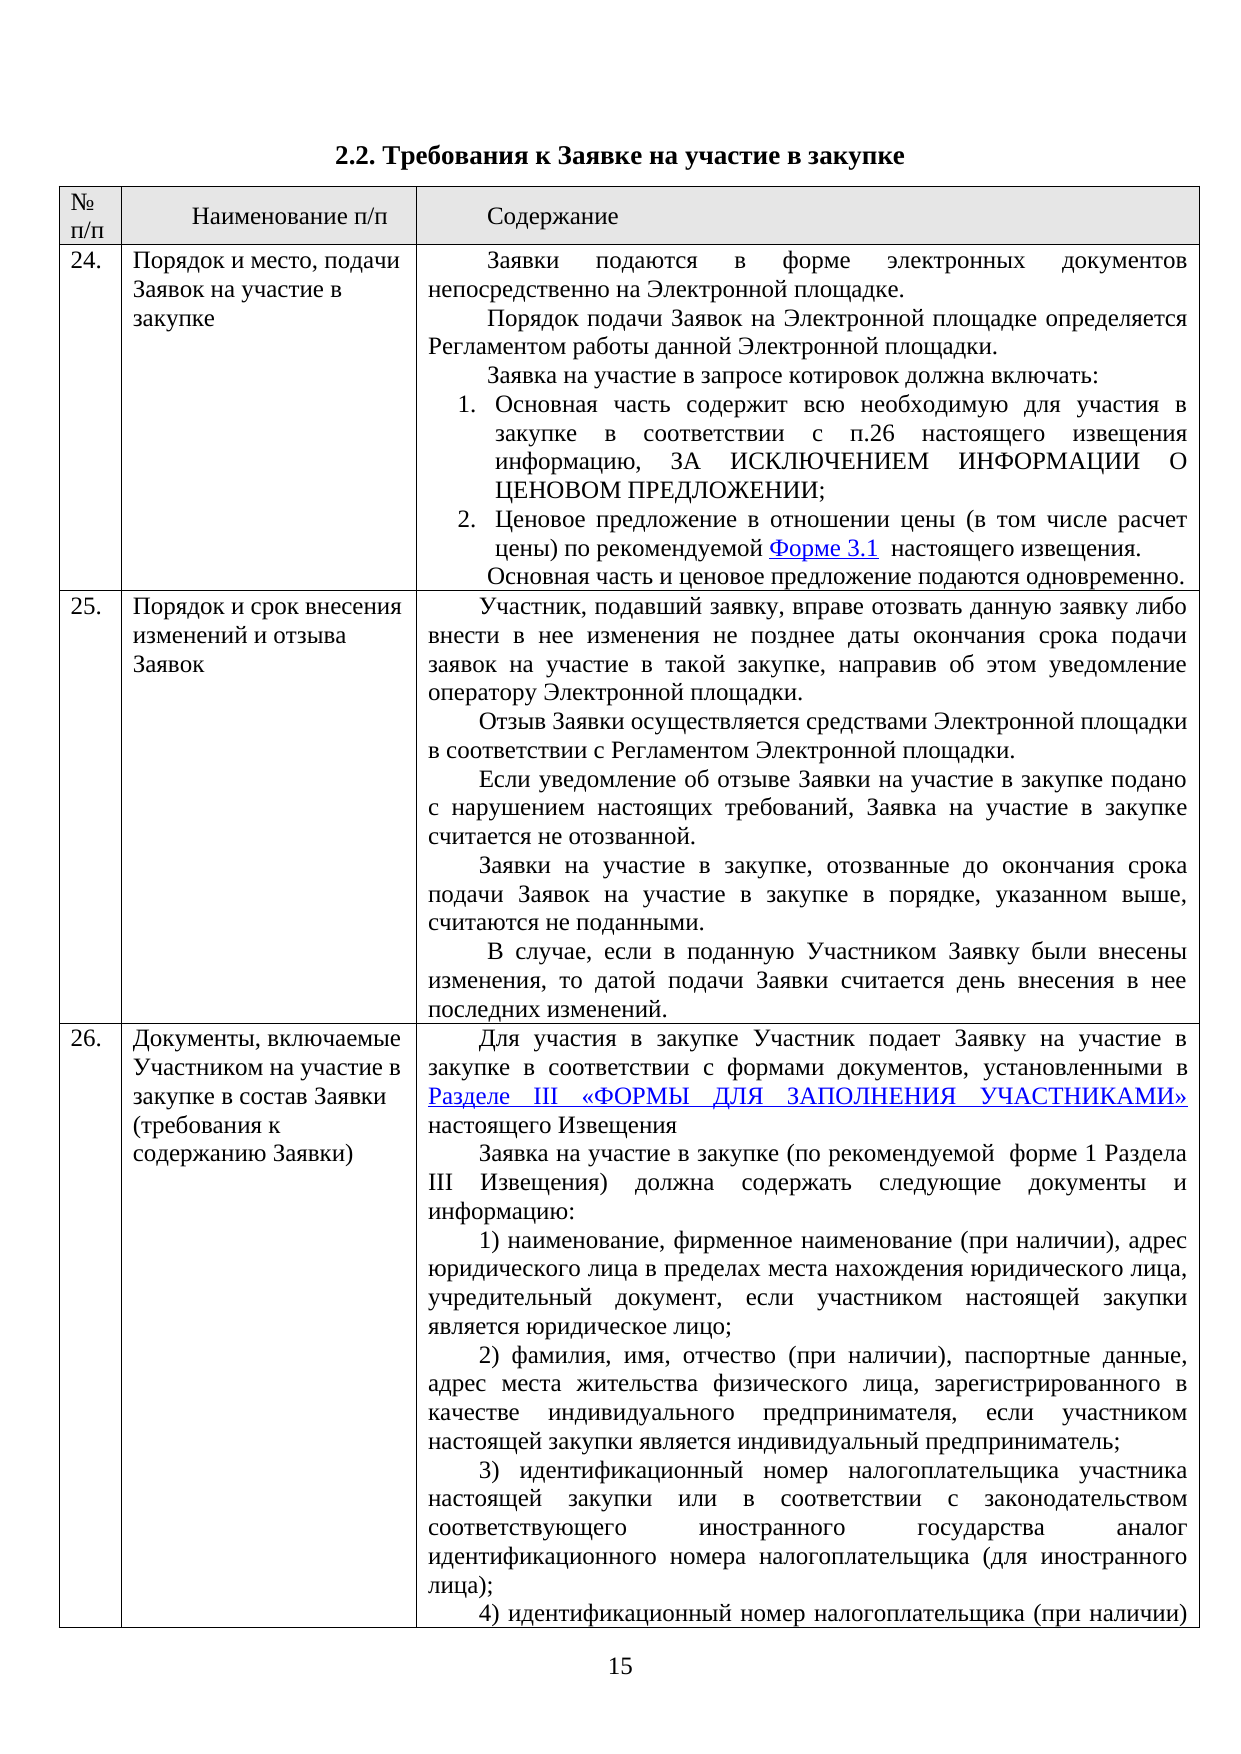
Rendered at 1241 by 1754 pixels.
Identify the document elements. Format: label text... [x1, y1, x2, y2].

table_header Содержание [417, 187, 1199, 244]
subtitle 2.2. Требования к Заявке на участие в закупке [89, 139, 1152, 170]
table_header № п/п [60, 187, 121, 244]
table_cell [122, 1024, 416, 1627]
table_header Наименование п/п [122, 187, 416, 244]
table_cell [60, 591, 121, 1022]
table_cell [60, 1024, 121, 1627]
table_cell Заявки подаются в форме электронных документов непосредственно на Электронной площадке. Порядок подачи Заявок на Электронной площадке определяется Регламентом работы данной Электронной площадки. Заявка на участие в запросе котировок должна включать: Основная часть содержит всю необходимую для участия в закупке в соответствии с п.26 настоящего извещения информацию, ЗА ИСКЛЮЧЕНИЕМ ИНФОРМАЦИИ О ЦЕНОВОМ ПРЕДЛОЖЕНИИ; Ценовое предложение в отношении цены (в том числе расчет цены) по рекомендуемой Форме 3.1 настоящего извещения. Основная часть и ценовое предложение подаются одновременно. [417, 245, 1199, 590]
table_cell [417, 1024, 1199, 1627]
table_cell Порядок и срок внесения изменений и отзыва Заявок [122, 591, 416, 1022]
table_cell Участник, подавший заявку, вправе отозвать данную заявку либо внести в нее изменения не позднее даты окончания срока подачи заявок на участие в такой закупке, направив об этом уведомление оператору Электронной площадки. Отзыв Заявки осуществляется средствами Электронной площадки в соответствии с Регламентом Электронной площадки. Если уведомление об отзыве Заявки на участие в закупке подано с нарушением настоящих требований, Заявка на участие в закупке считается не отозванной. Заявки на участие в закупке, отозванные до окончания срока подачи Заявок на участие в закупке в порядке, указанном выше, считаются не поданными. В случае, если в поданную Участником Заявку были внесены изменения, то датой подачи Заявки считается день внесения в нее последних изменений. [417, 591, 1199, 1022]
table_cell [60, 245, 121, 590]
table_cell Порядок и место, подачи Заявок на участие в закупке [122, 245, 416, 590]
